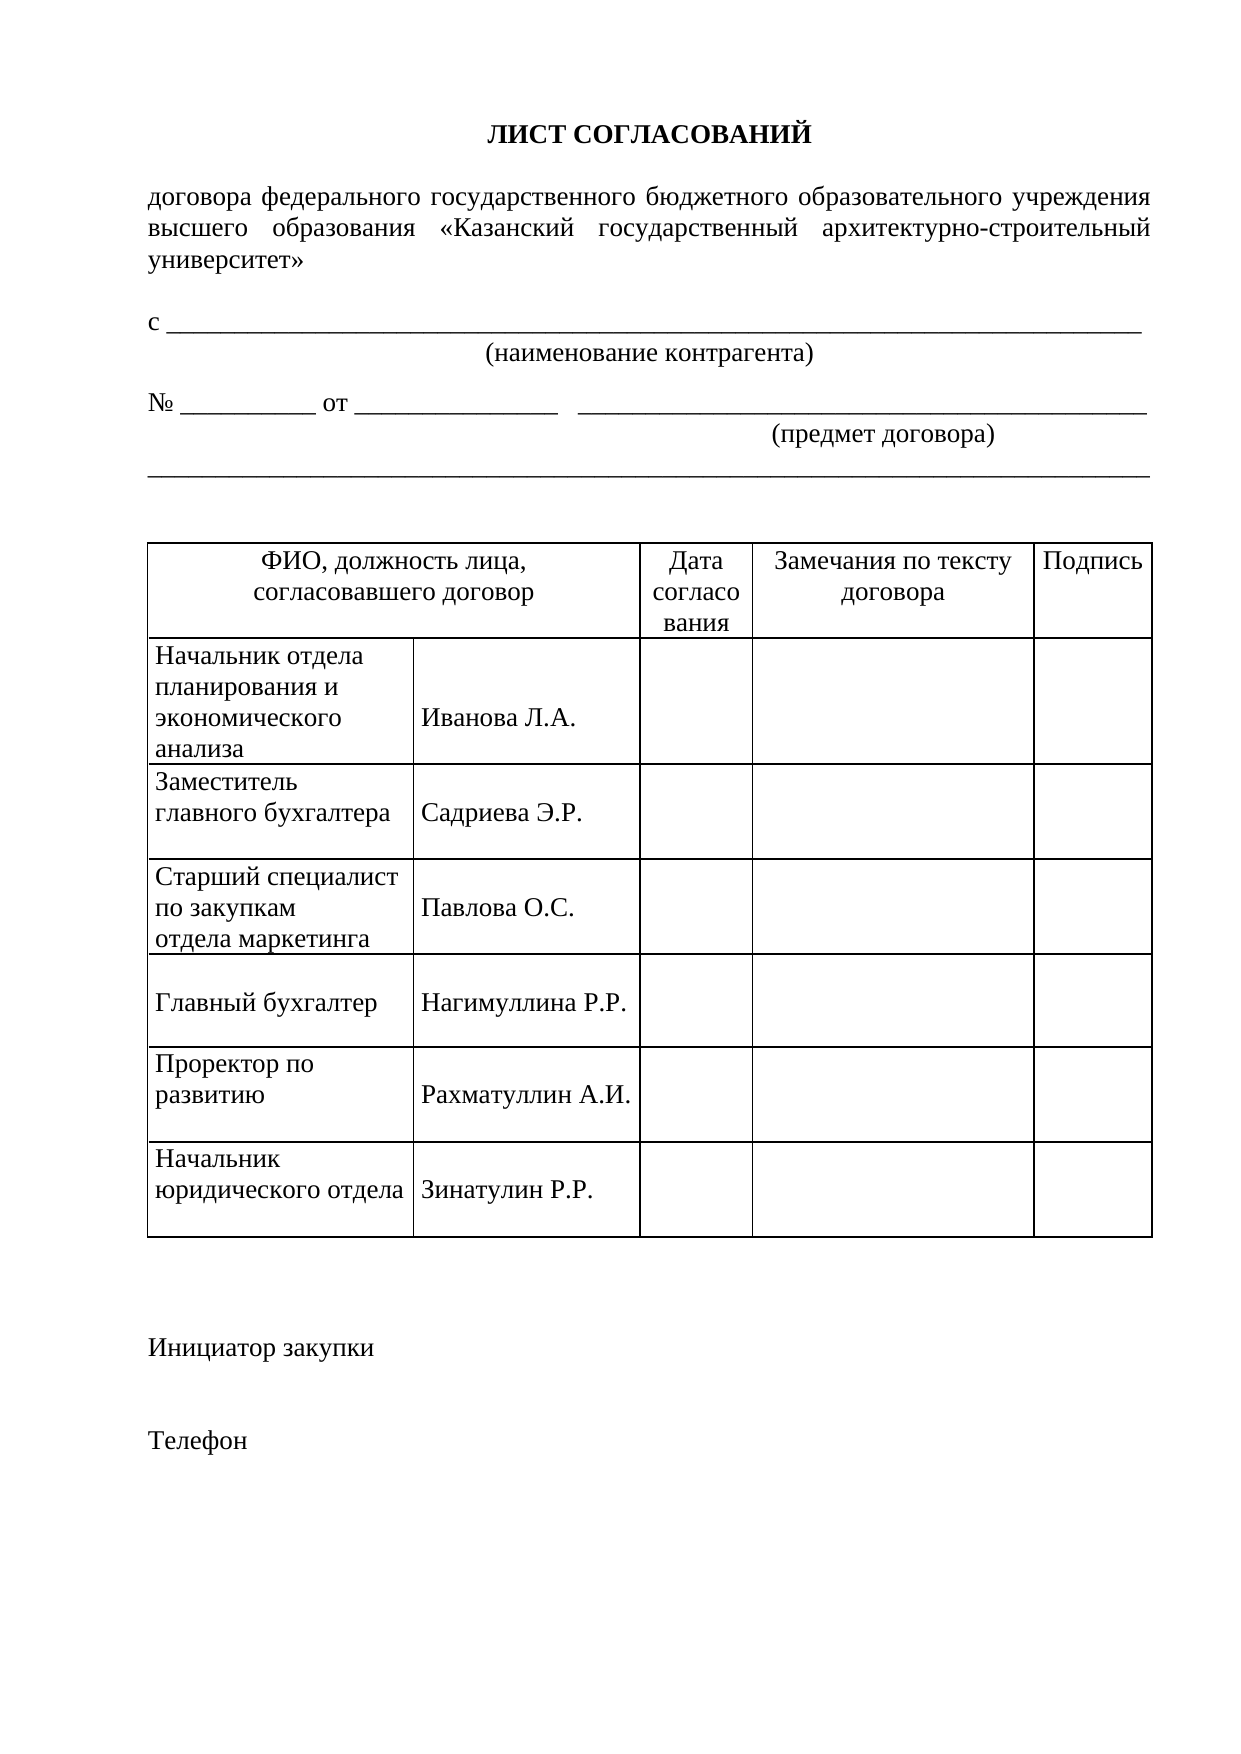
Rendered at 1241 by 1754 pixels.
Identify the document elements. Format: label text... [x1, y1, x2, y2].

text (наименование контрагента) [148, 336, 1152, 367]
table_cell [1035, 1048, 1151, 1141]
text Телефон [148, 1424, 1152, 1456]
text договора федерального государственного бюджетного образовательного учреждения высшего образования «Казанский государственный архитектурно-строительный университет» [148, 180, 1152, 274]
table_cell Рахматуллин А.И. [414, 1048, 639, 1141]
table_header Замечания по тексту договора [753, 544, 1033, 637]
table_cell [1035, 639, 1151, 763]
table_header ФИО, должность лица, согласовавшего договор [148, 544, 639, 637]
table_cell [753, 765, 1033, 858]
table_cell [641, 765, 752, 858]
table_cell Садриева Э.Р. [414, 765, 639, 858]
table_cell [1035, 765, 1151, 858]
table_cell [1035, 955, 1151, 1046]
table_cell Начальник юридического отдела [148, 1142, 413, 1236]
table_cell Иванова Л.А. [414, 639, 639, 763]
table_header Подпись [1035, 544, 1151, 637]
text с ________________________________________________________________________ [148, 305, 1152, 336]
table_cell [641, 860, 752, 953]
text № __________ от _______________ __________________________________________ [148, 386, 1152, 418]
table_cell Зинатулин Р.Р. [414, 1143, 639, 1236]
table_cell [1035, 860, 1151, 953]
table_cell Старший специалист по закупкам отдела маркетинга [148, 859, 413, 953]
text (предмет договора) [148, 418, 1152, 449]
table_cell [641, 955, 752, 1046]
table_cell Нагимуллина Р.Р. [414, 955, 639, 1046]
table_cell Начальник отдела планирования и экономического анализа [148, 638, 413, 763]
table_cell Проректор по развитию [148, 1047, 413, 1141]
text __________________________________________________________________________ [148, 449, 1152, 480]
text Инициатор закупки [148, 1331, 1152, 1362]
table_cell [1035, 1143, 1151, 1236]
table_cell Павлова О.С. [414, 860, 639, 953]
table_header Дата согласования [641, 544, 752, 637]
table_cell [753, 639, 1033, 763]
table_cell Главный бухгалтер [148, 954, 413, 1046]
table_cell [641, 639, 752, 763]
table_cell [753, 860, 1033, 953]
table_cell [641, 1143, 752, 1236]
table_cell Заместитель главного бухгалтера [148, 764, 413, 858]
title ЛИСТ СОГЛАСОВАНИЙ [148, 118, 1152, 149]
table_cell [753, 955, 1033, 1046]
table_cell [753, 1143, 1033, 1236]
table_cell [753, 1048, 1033, 1141]
table_cell [641, 1048, 752, 1141]
